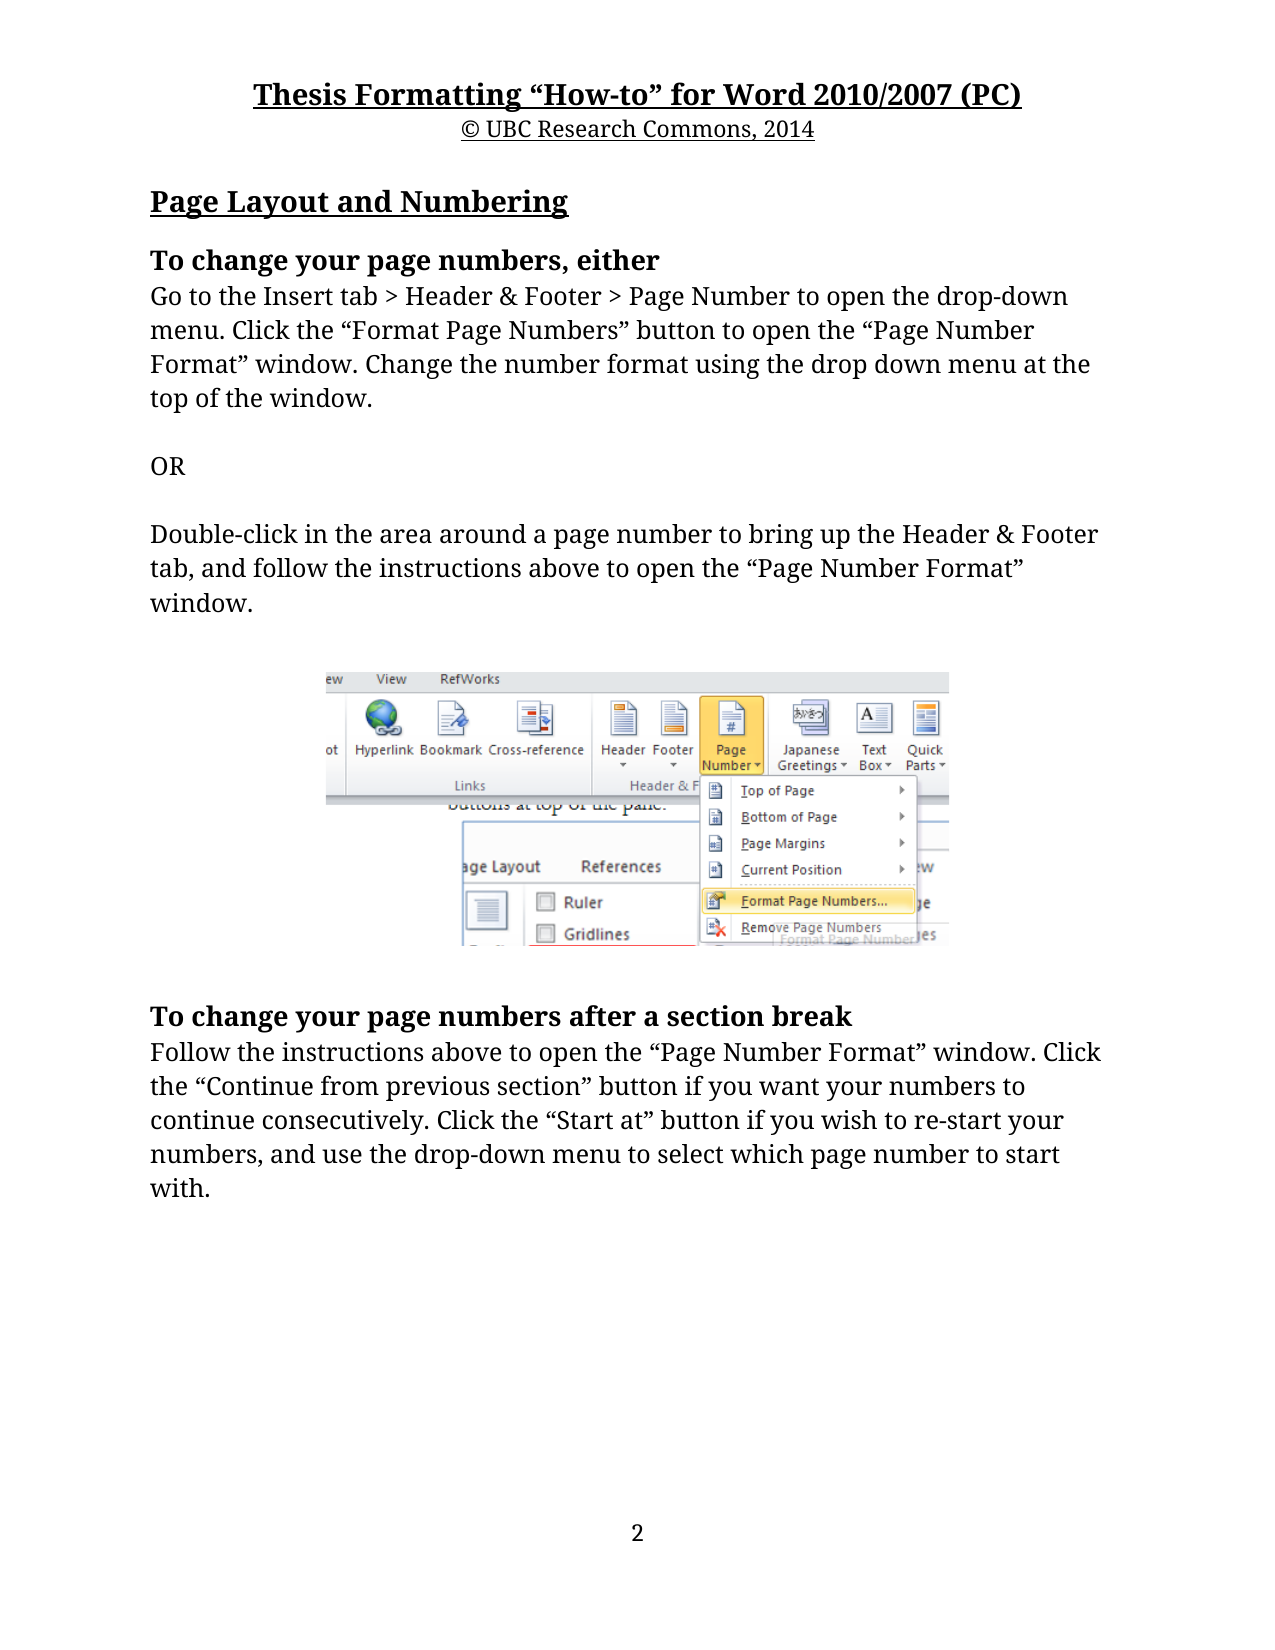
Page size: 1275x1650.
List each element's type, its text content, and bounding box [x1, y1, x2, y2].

text Go to the Insert tab > Header & Footer > Page Number to open the drop-down menu. Click the “Format Page Numbers” button to open the “Page Number Format” window. Change the number format using the drop down menu at the top of the window. [150, 279, 1125, 415]
subtitle To change your page numbers, either [150, 242, 1125, 279]
picture [325, 672, 950, 946]
subtitle To change your page numbers after a section break [150, 998, 1125, 1035]
text OR [150, 449, 1125, 483]
text Follow the instructions above to open the “Page Number Format” window. Click the “Continue from previous section” button if you want your numbers to continue consecutively. Click the “Start at” button if you wish to re-start your numbers, and use the drop-down menu to select which page number to start with. [150, 1035, 1125, 1205]
subtitle Page Layout and Numbering [150, 181, 1125, 221]
text Double-click in the area around a page number to bring up the Header & Footer tab, and follow the instructions above to open the “Page Number Format” window. [150, 517, 1125, 619]
